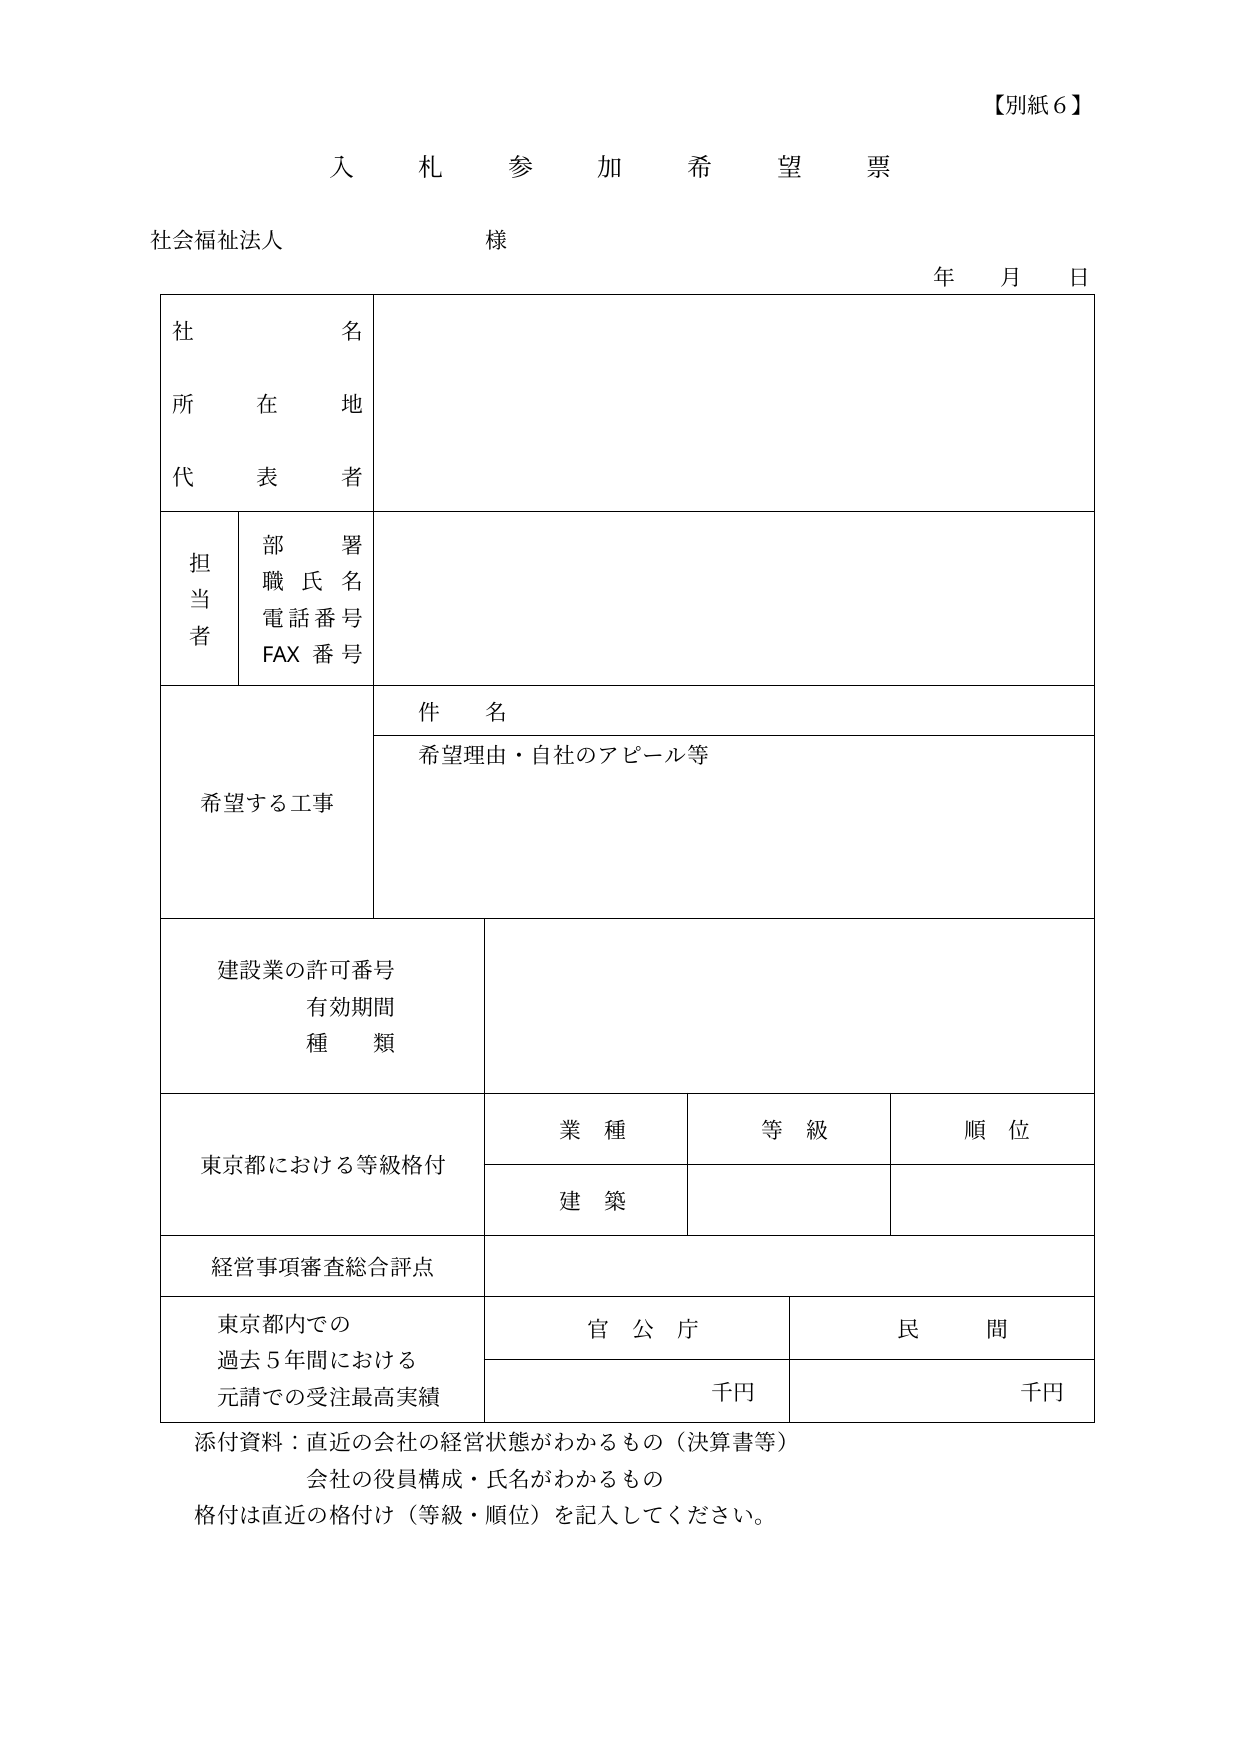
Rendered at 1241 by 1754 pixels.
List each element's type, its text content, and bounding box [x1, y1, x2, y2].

table_cell [485, 919, 1094, 1092]
text 年 月 日 [150, 257, 1090, 294]
table_cell 官 公 庁 [485, 1297, 789, 1359]
table_cell 東京都における等級格付 [161, 1094, 484, 1235]
text 格付は直近の格付け（等級・順位）を記入してください。 [150, 1496, 1090, 1532]
table_cell 千円 [790, 1360, 1094, 1422]
table_cell 千円 [485, 1360, 789, 1422]
table_cell 部署 職氏名 電話番号 FAX番号 [239, 512, 373, 685]
table_cell [688, 1165, 890, 1235]
table_cell 担 当 者 [161, 512, 238, 685]
table_cell [485, 1236, 1094, 1296]
table_cell 希望理由・自社のアピール等 [374, 736, 1094, 918]
text 社会福祉法人 様 [150, 221, 1090, 257]
table_cell 建 築 [485, 1165, 687, 1235]
table_cell 希望する工事 [161, 686, 373, 918]
table_cell 順 位 [891, 1094, 1094, 1164]
table_cell 東京都内での 過去５年間における 元請での受注最高実績 [161, 1297, 484, 1422]
text 入 札 参 加 希 望 票 [150, 148, 1090, 184]
table_header 社名 所在地 代表者 [161, 295, 373, 511]
text 添付資料：直近の会社の経営状態がわかるもの（決算書等） [150, 1423, 1090, 1459]
table_cell 業 種 [485, 1094, 687, 1164]
table_cell 経営事項審査総合評点 [161, 1236, 484, 1296]
table_cell [374, 512, 1094, 685]
table_cell 民 間 [790, 1297, 1094, 1359]
table_cell 件 名 [374, 686, 1094, 735]
table_cell 等 級 [688, 1094, 890, 1164]
table_cell [891, 1165, 1094, 1235]
table_cell 建設業の許可番号 有効期間 種 類 [161, 919, 484, 1092]
table_header [374, 295, 1094, 511]
text 会社の役員構成・氏名がわかるもの [150, 1459, 1090, 1496]
